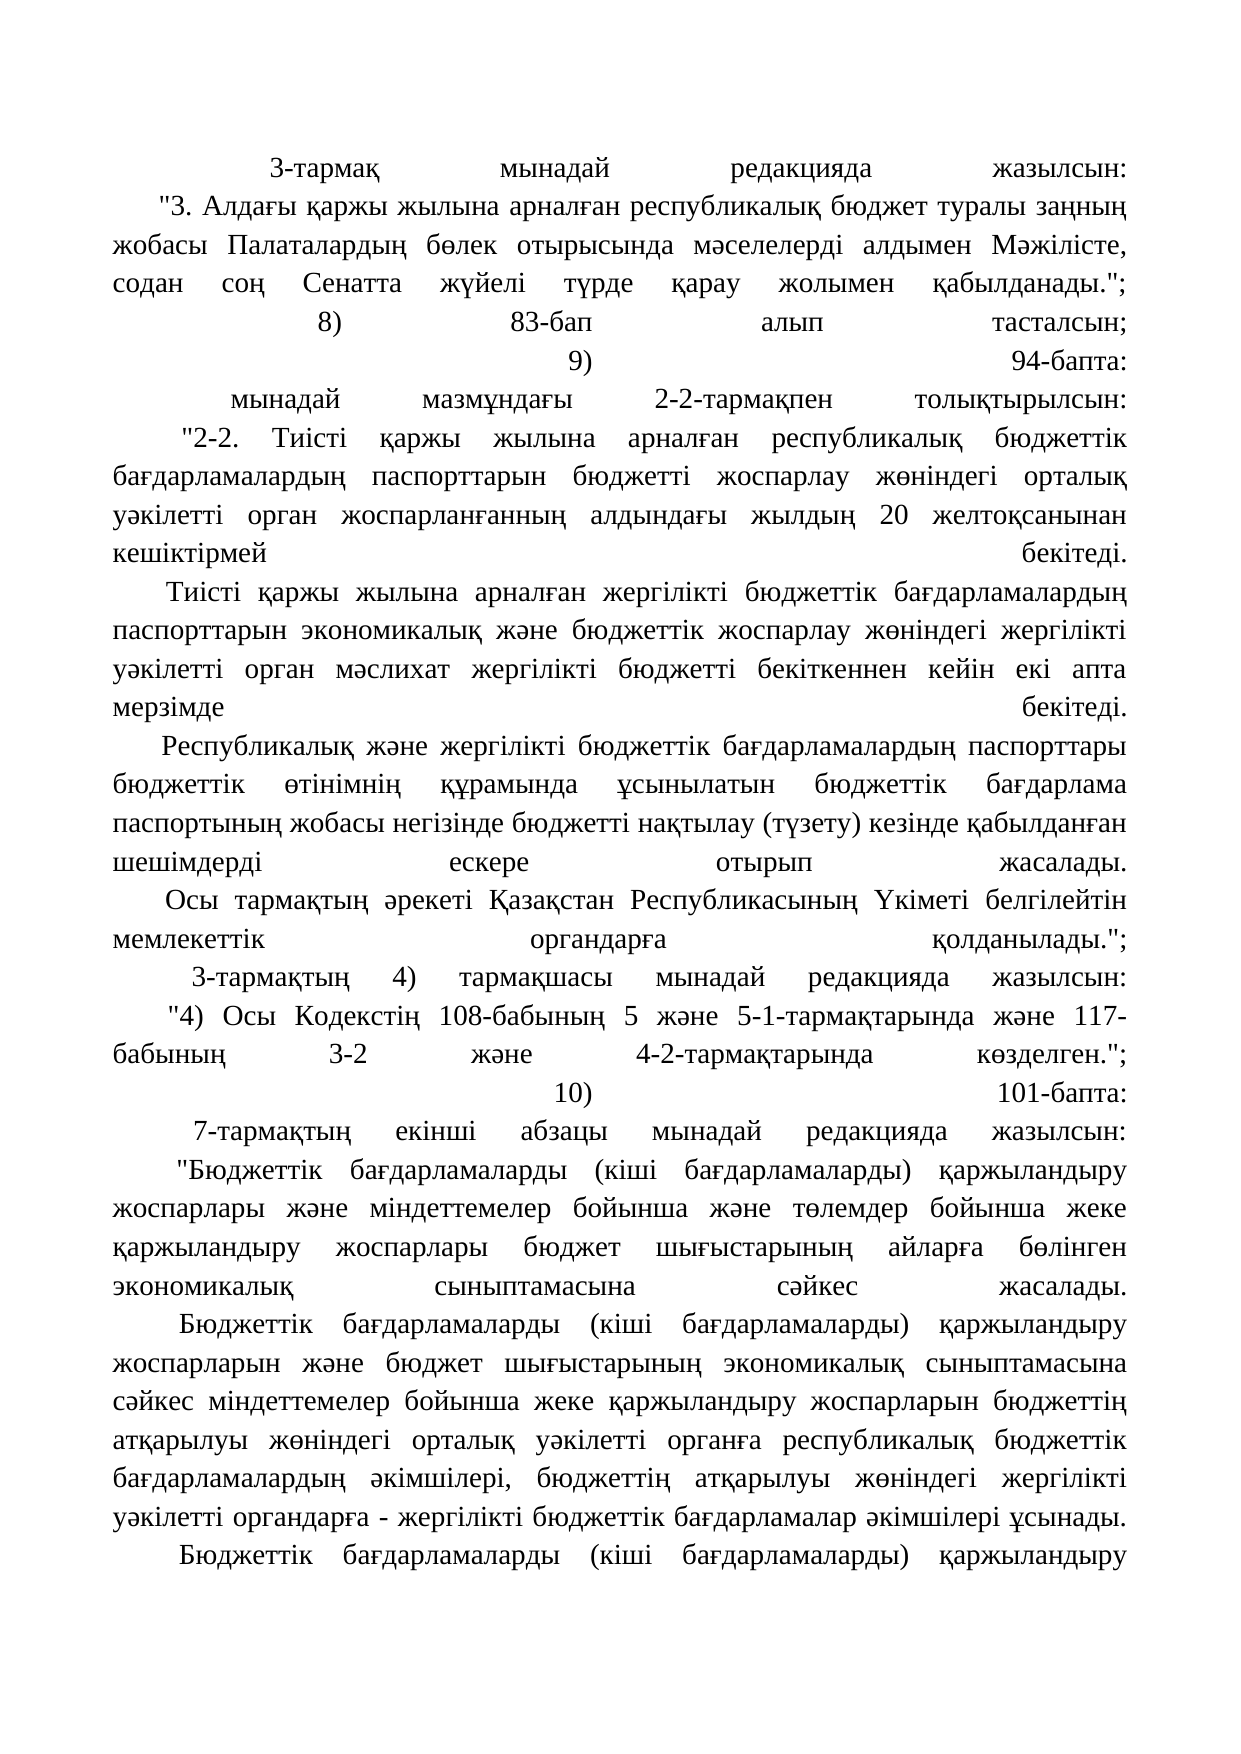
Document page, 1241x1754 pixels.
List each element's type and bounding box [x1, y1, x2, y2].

text [112, 150, 1128, 1571]
